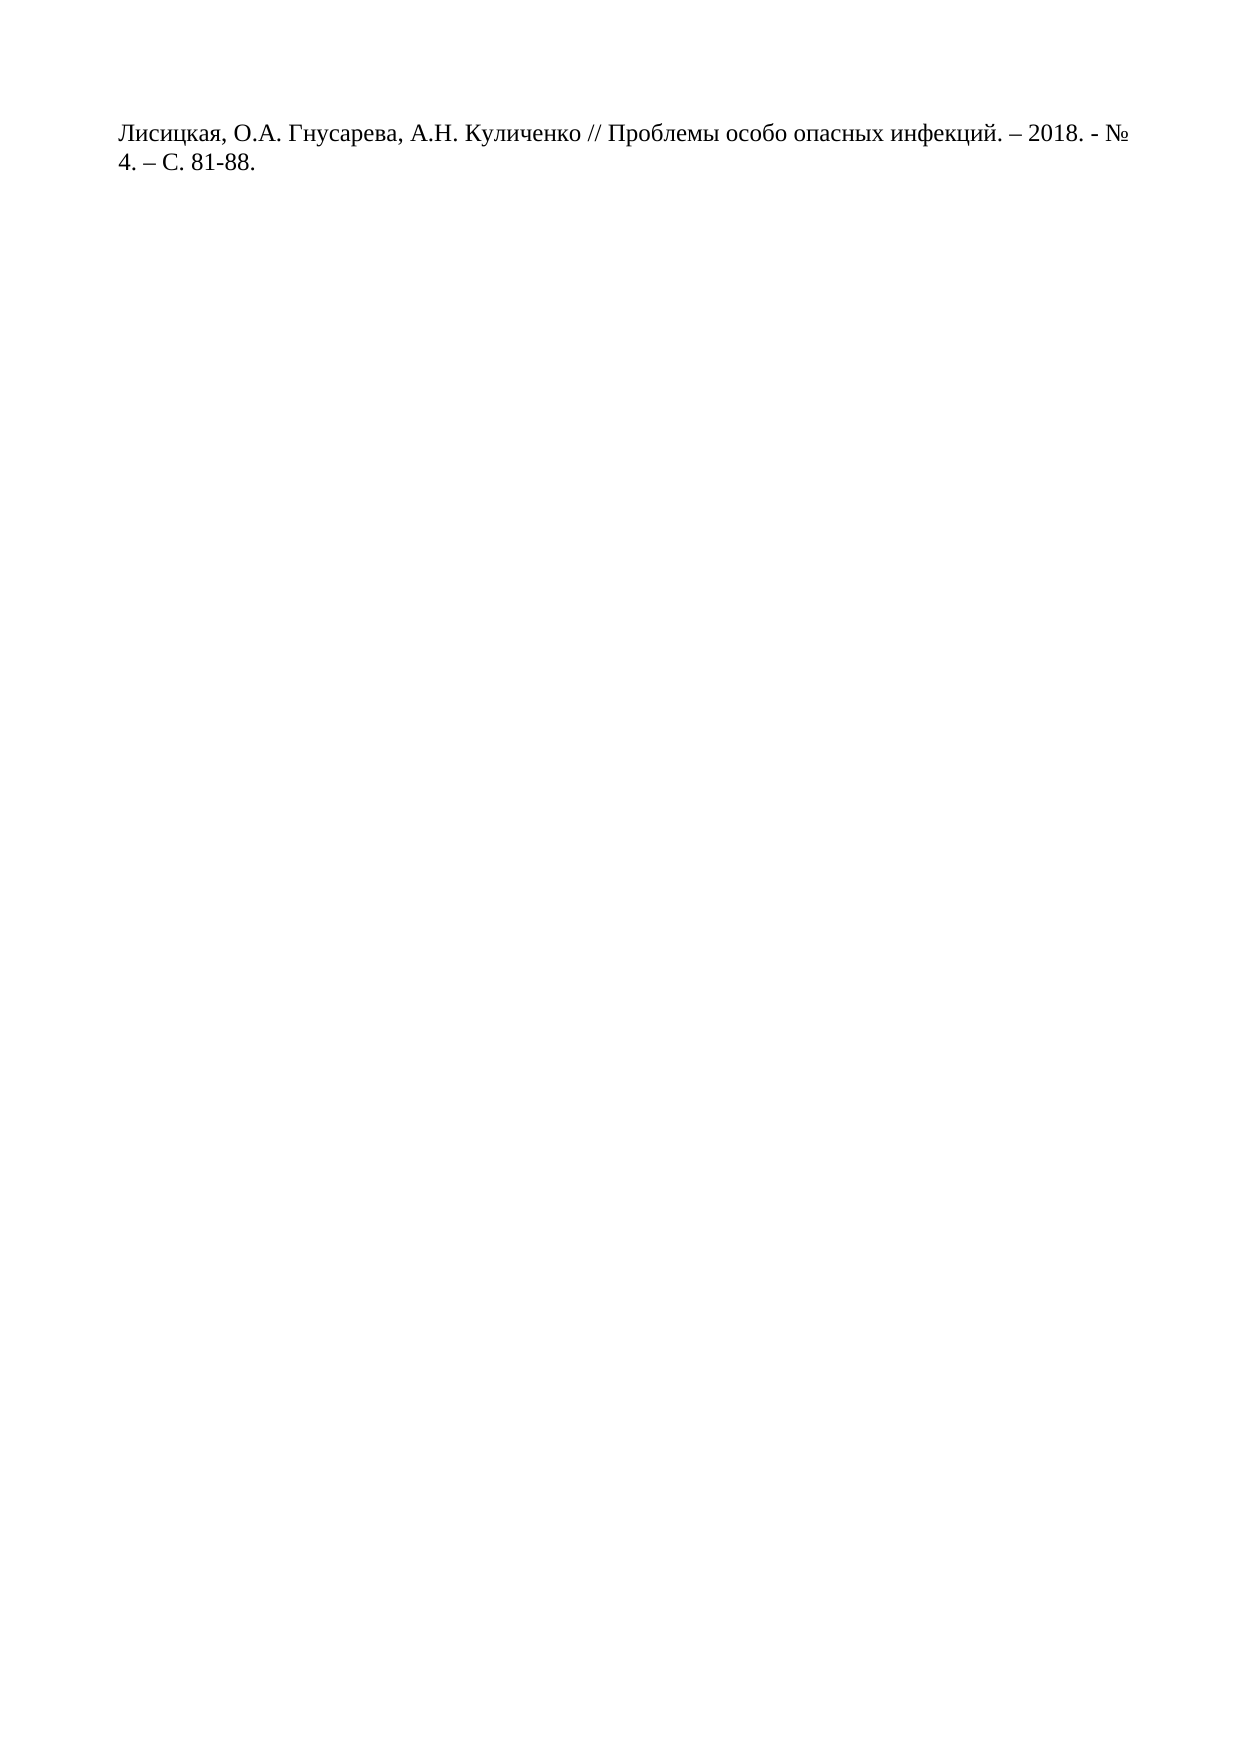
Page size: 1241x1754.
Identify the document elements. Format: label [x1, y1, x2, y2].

list [74, 118, 1152, 176]
